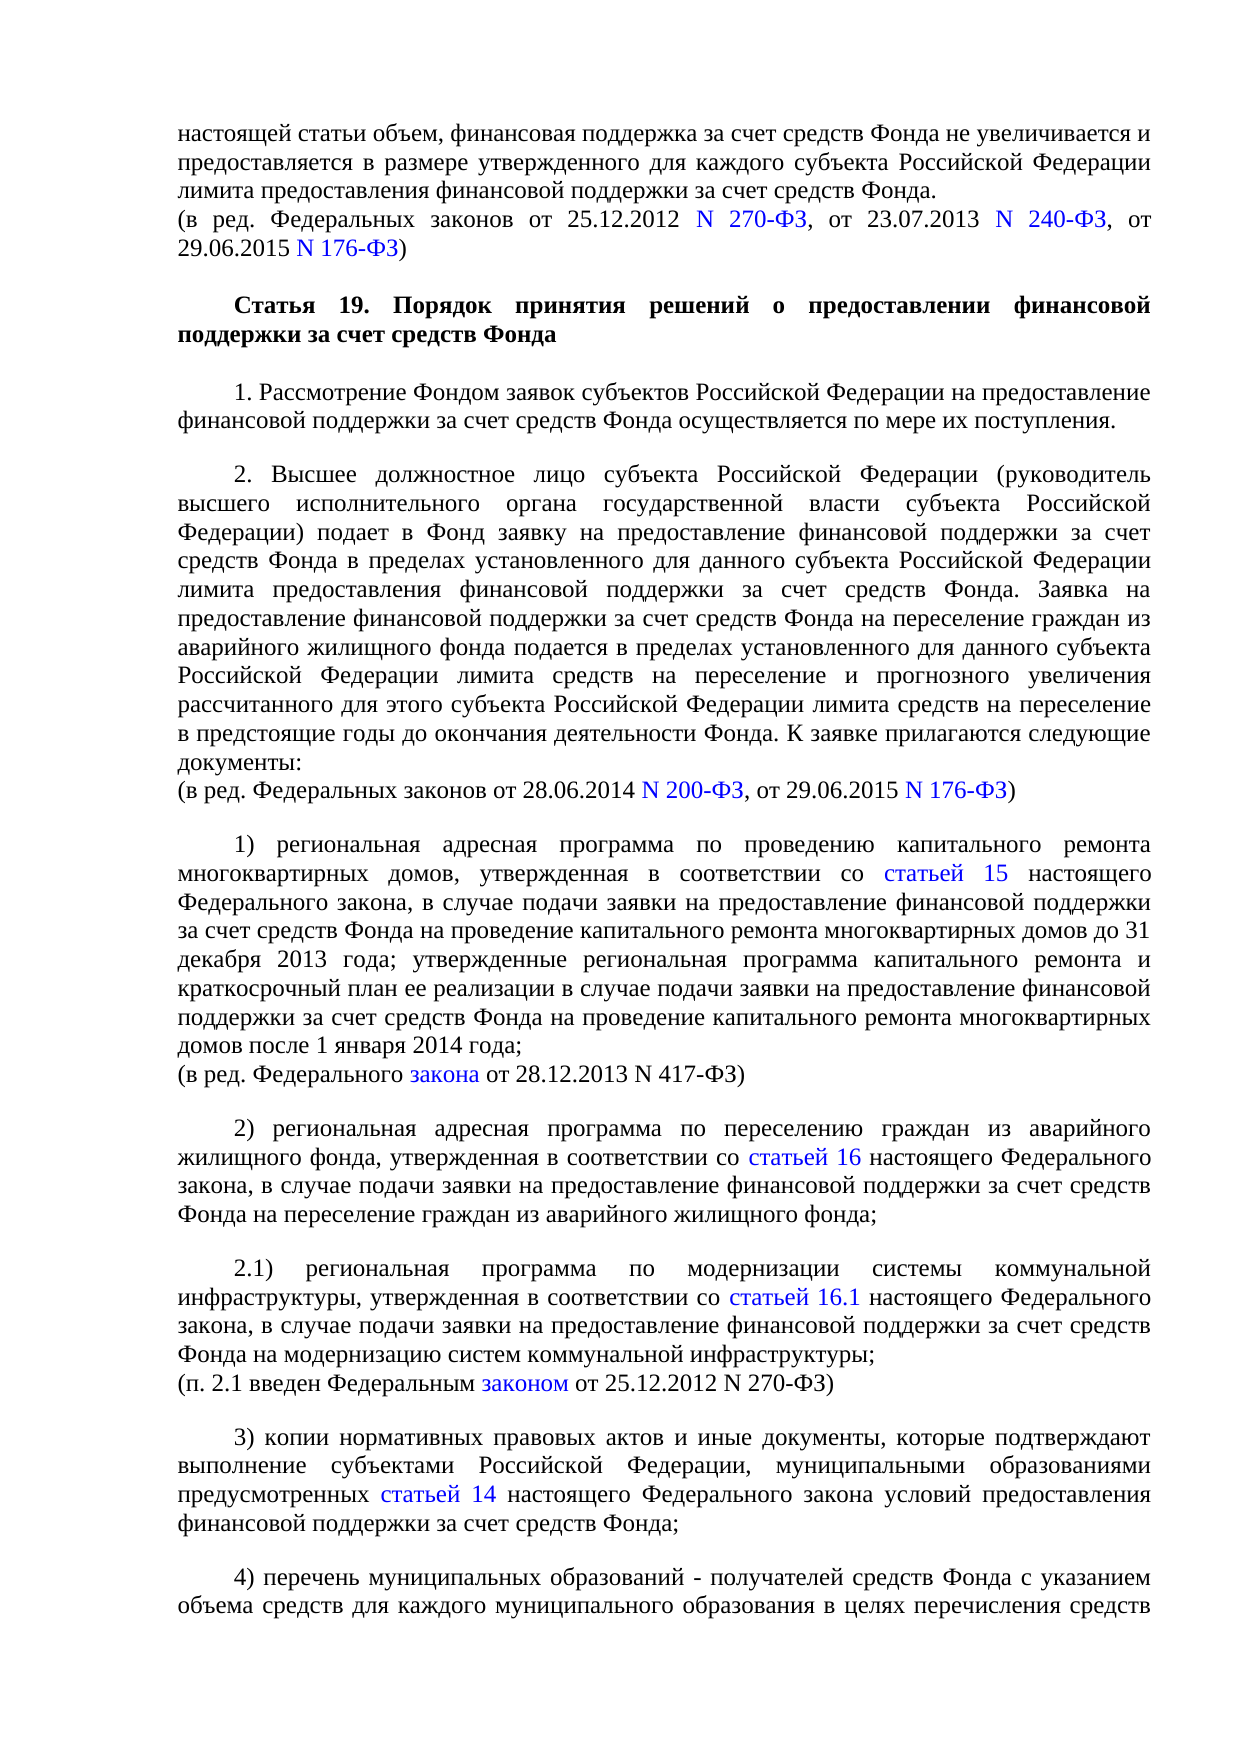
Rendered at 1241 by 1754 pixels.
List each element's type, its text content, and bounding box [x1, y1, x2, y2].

text 1. Рассмотрение Фондом заявок субъектов Российской Федерации на предоставление финансовой поддержки за счет средств Фонда осуществляется по мере их поступления. [177, 377, 1152, 434]
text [177, 118, 1152, 204]
text (в ред. Федеральных законов от 28.06.2014 N 200-ФЗ, от 29.06.2015 N 176-ФЗ) [177, 776, 1152, 804]
title Статья 19. Порядок принятия решений о предоставлении финансовой поддержки за счет средств Фонда [177, 291, 1152, 348]
text (п. 2.1 введен Федеральным законом от 25.12.2012 N 270-ФЗ) [177, 1368, 1152, 1397]
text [177, 1562, 1152, 1619]
text (в ред. Федерального закона от 28.12.2013 N 417-ФЗ) [177, 1059, 1152, 1088]
text 2.1) региональная программа по модернизации системы коммунальной инфраструктуры, утвержденная в соответствии со статьей 16.1 настоящего Федерального закона, в случае подачи заявки на предоставление финансовой поддержки за счет средств Фонда на модернизацию систем коммунальной инфраструктуры; [177, 1253, 1152, 1368]
text 2) региональная адресная программа по переселению граждан из аварийного жилищного фонда, утвержденная в соответствии со статьей 16 настоящего Федерального закона, в случае подачи заявки на предоставление финансовой поддержки за счет средств Фонда на переселение граждан из аварийного жилищного фонда; [177, 1113, 1152, 1228]
text (в ред. Федеральных законов от 25.12.2012 N 270-ФЗ, от 23.07.2013 N 240-ФЗ, от 29.06.2015 N 176-ФЗ) [177, 204, 1152, 262]
text 3) копии нормативных правовых актов и иные документы, которые подтверждают выполнение субъектами Российской Федерации, муниципальными образованиями предусмотренных статьей 14 настоящего Федерального закона условий предоставления финансовой поддержки за счет средств Фонда; [177, 1422, 1152, 1537]
text 2. Высшее должностное лицо субъекта Российской Федерации (руководитель высшего исполнительного органа государственной власти субъекта Российской Федерации) подает в Фонд заявку на предоставление финансовой поддержки за счет средств Фонда в пределах установленного для данного субъекта Российской Федерации лимита предоставления финансовой поддержки за счет средств Фонда. Заявка на предоставление финансовой поддержки за счет средств Фонда на переселение граждан из аварийного жилищного фонда подается в пределах установленного для данного субъекта Российской Федерации лимита средств на переселение и прогнозного увеличения рассчитанного для этого субъекта Российской Федерации лимита средств на переселение в предстоящие годы до окончания деятельности Фонда. К заявке прилагаются следующие документы: [177, 459, 1152, 776]
text 1) региональная адресная программа по проведению капитального ремонта многоквартирных домов, утвержденная в соответствии со статьей 15 настоящего Федерального закона, в случае подачи заявки на предоставление финансовой поддержки за счет средств Фонда на проведение капитального ремонта многоквартирных домов до 31 декабря 2013 года; утвержденные региональная программа капитального ремонта и краткосрочный план ее реализации в случае подачи заявки на предоставление финансовой поддержки за счет средств Фонда на проведение капитального ремонта многоквартирных домов после 1 января 2014 года; [177, 829, 1152, 1059]
